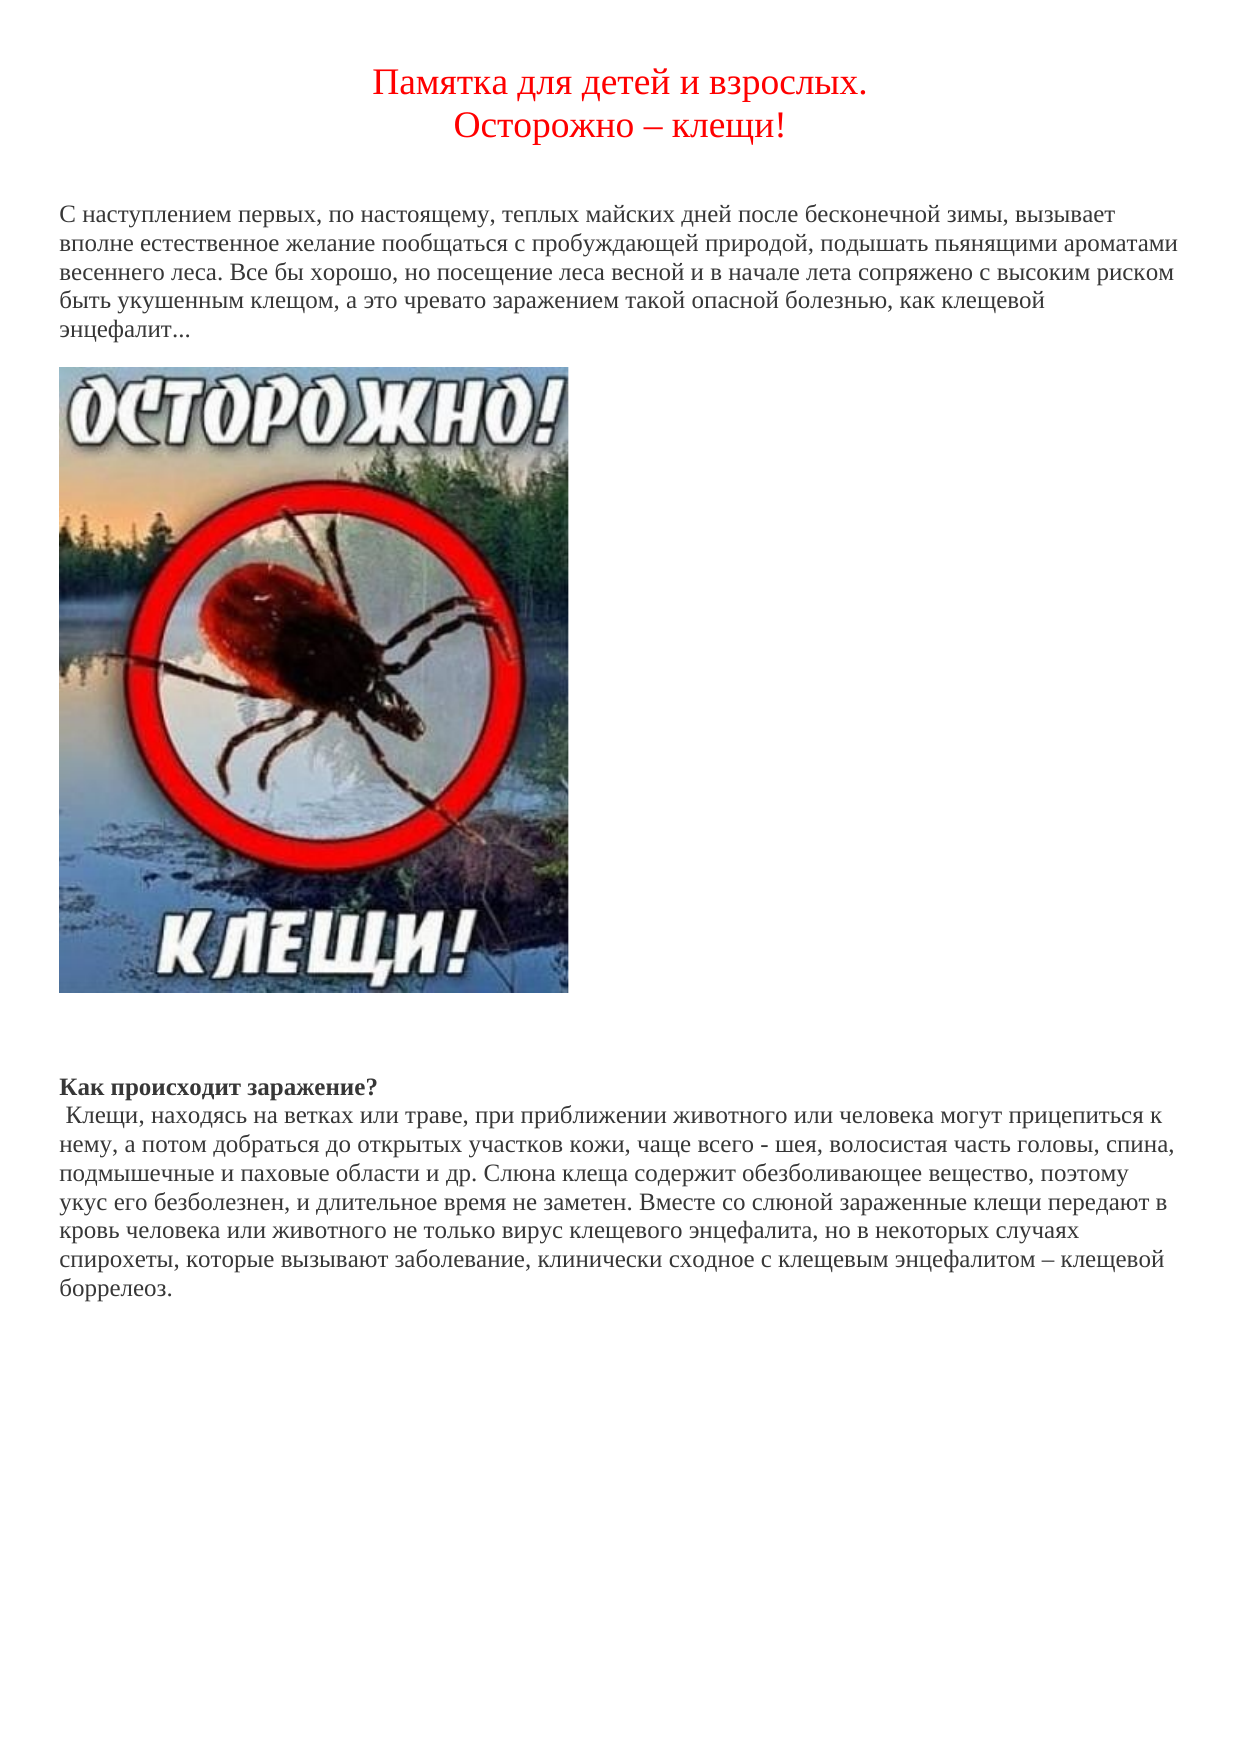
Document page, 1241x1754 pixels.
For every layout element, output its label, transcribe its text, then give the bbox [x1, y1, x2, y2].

picture [59, 367, 569, 993]
text Памятка для детей и взрослых. [59, 59, 1181, 102]
text С наступлением первых, по настоящему, теплых майских дней после бесконечной зимы, вызывает вполне естественное желание пообщаться с пробуждающей природой, подышать пьянящими ароматами весеннего леса. Все бы хорошо, но посещение леса весной и в начале лета сопряжено с высоким риском быть укушенным клещом, а это чревато заражением такой опасной болезнью, как клещевой энцефалит... [59, 199, 1181, 343]
text Клещи, находясь на ветках или траве, при приближении животного или человека могут прицепиться к нему, а потом добраться до открытых участков кожи, чаще всего - шея, волосистая часть головы, спина, подмышечные и паховые области и др. Слюна клеща содержит обезболивающее вещество, поэтому укус его безболезнен, и длительное время не заметен. Вместе со слюной зараженные клещи передают в кровь человека или животного не только вирус клещевого энцефалита, но в некоторых случаях спирохеты, которые вызывают заболевание, клинически сходное с клещевым энцефалитом – клещевой боррелеоз. [59, 1100, 1181, 1302]
text Осторожно – клещи! [59, 102, 1181, 145]
text Как происходит заражение? [59, 1072, 1181, 1100]
